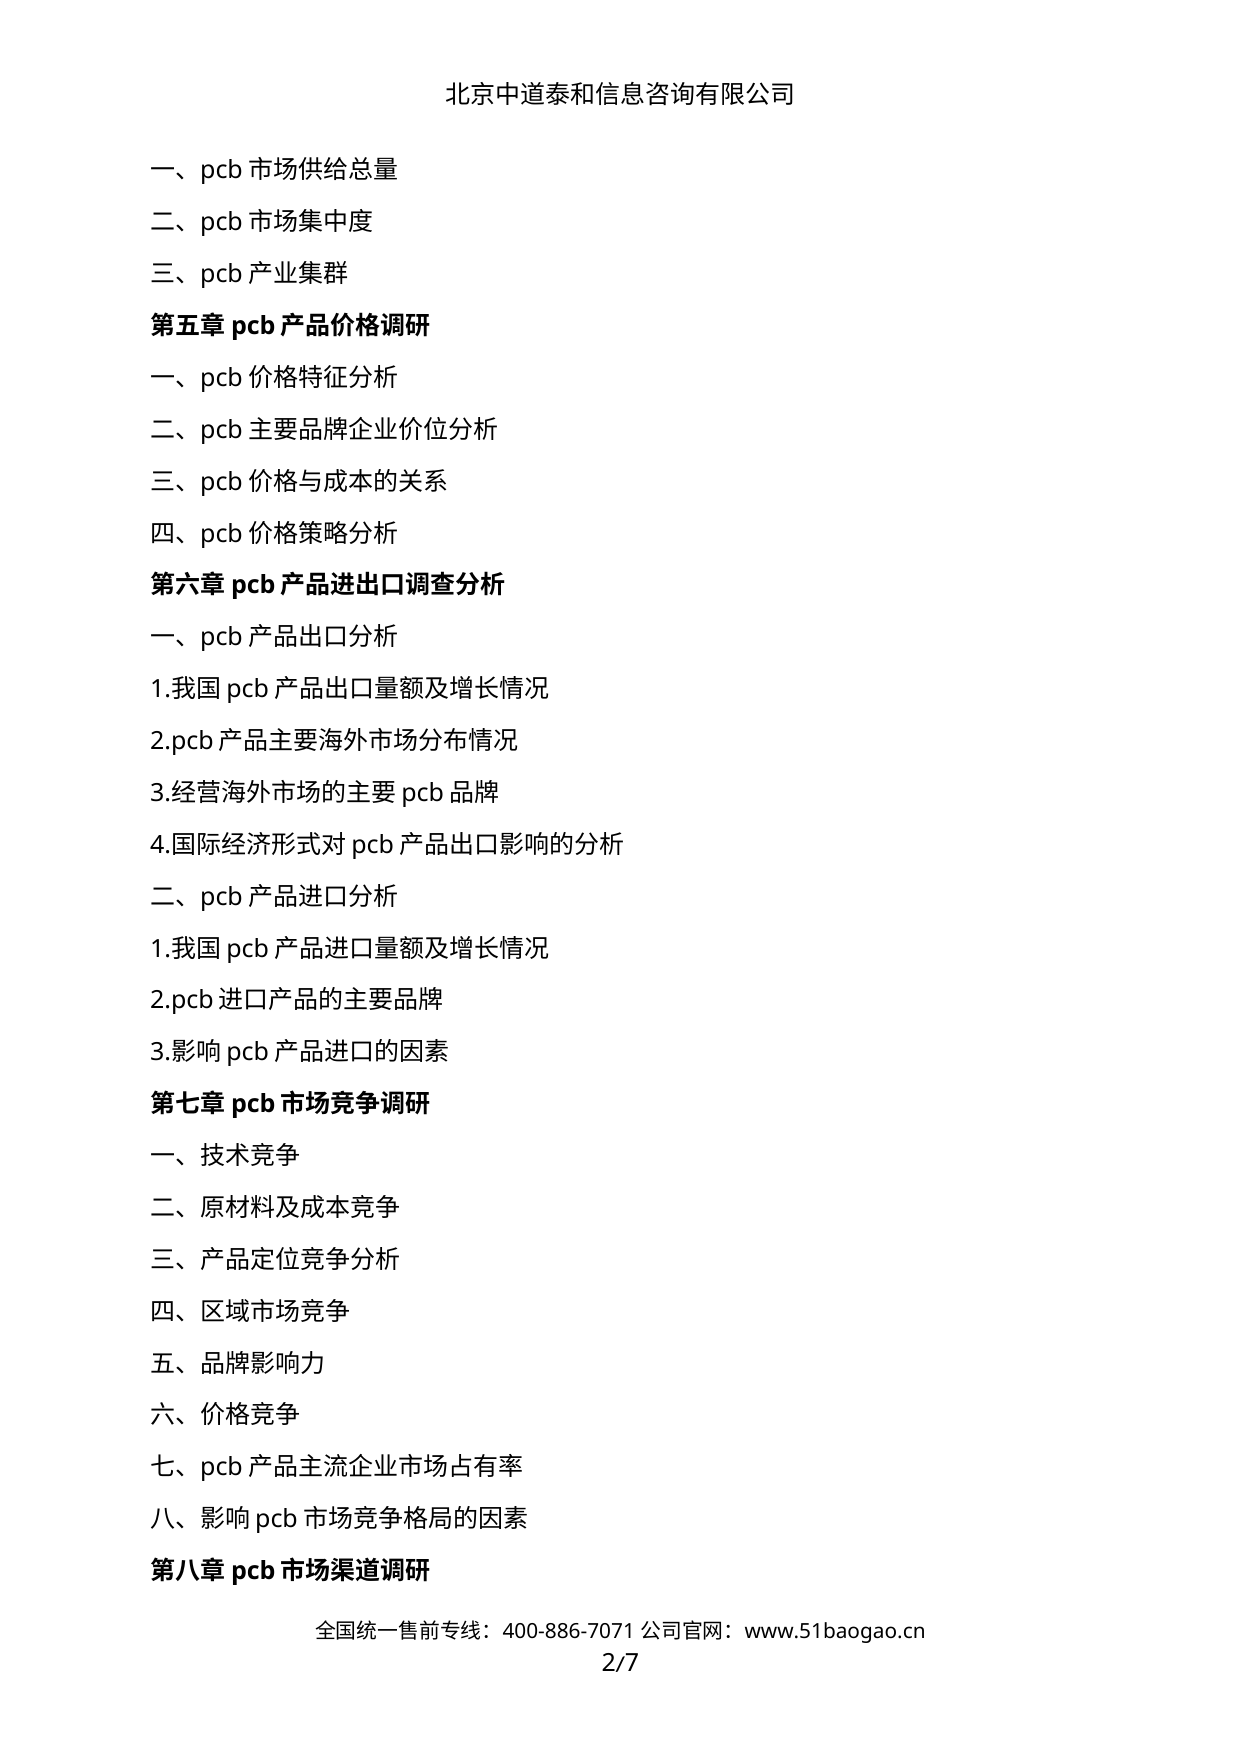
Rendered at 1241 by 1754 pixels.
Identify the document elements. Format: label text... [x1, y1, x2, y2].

text 一、pcb产品出口分析 [150, 617, 1090, 653]
text 三、pcb价格与成本的关系 [150, 461, 1090, 497]
text 一、pcb价格特征分析 [150, 357, 1090, 394]
text 2.pcb产品主要海外市场分布情况 [150, 721, 1090, 757]
text 第八章 pcb市场渠道调研 [150, 1551, 1090, 1587]
text 第七章 pcb市场竞争调研 [150, 1084, 1090, 1120]
text 一、pcb市场供给总量 [150, 150, 1090, 186]
text 第五章 pcb产品价格调研 [150, 306, 1090, 342]
text 2.pcb进口产品的主要品牌 [150, 980, 1090, 1016]
text 六、价格竞争 [150, 1395, 1090, 1431]
text 二、pcb产品进口分析 [150, 876, 1090, 912]
text 二、原材料及成本竞争 [150, 1187, 1090, 1224]
text 二、pcb主要品牌企业价位分析 [150, 409, 1090, 446]
text 八、影响pcb市场竞争格局的因素 [150, 1499, 1090, 1535]
text 五、品牌影响力 [150, 1343, 1090, 1379]
text 七、pcb产品主流企业市场占有率 [150, 1447, 1090, 1483]
text 四、pcb价格策略分析 [150, 513, 1090, 549]
text 四、区域市场竞争 [150, 1291, 1090, 1327]
text 3.经营海外市场的主要pcb品牌 [150, 772, 1090, 809]
text 4.国际经济形式对pcb产品出口影响的分析 [150, 824, 1090, 861]
text 1.我国pcb产品进口量额及增长情况 [150, 928, 1090, 964]
text 三、产品定位竞争分析 [150, 1239, 1090, 1276]
text 三、pcb产业集群 [150, 254, 1090, 290]
text 1.我国pcb产品出口量额及增长情况 [150, 669, 1090, 705]
text 3.影响pcb产品进口的因素 [150, 1032, 1090, 1068]
text 二、pcb市场集中度 [150, 202, 1090, 238]
text 一、技术竞争 [150, 1136, 1090, 1172]
text 第六章 pcb产品进出口调查分析 [150, 565, 1090, 601]
